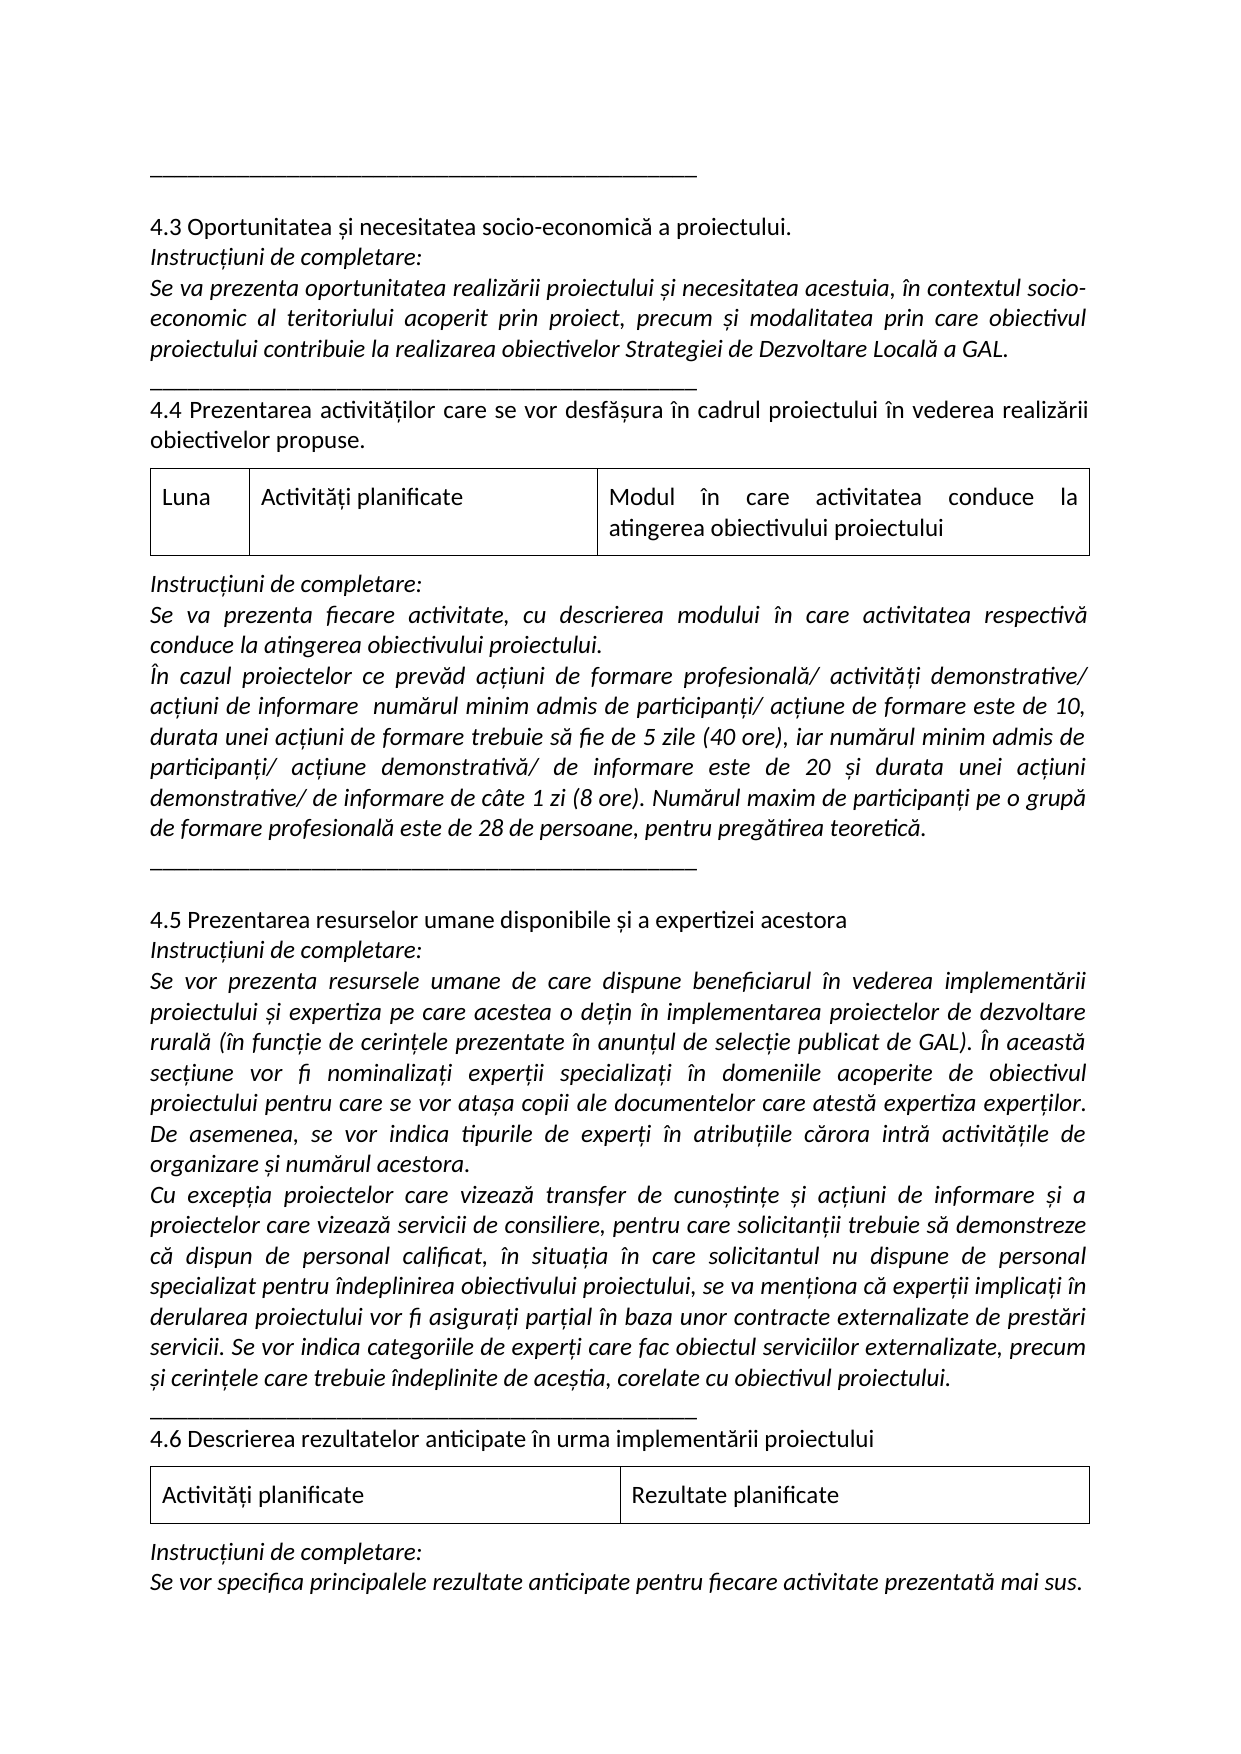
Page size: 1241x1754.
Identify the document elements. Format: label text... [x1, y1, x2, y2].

text ____________________________________________ [150, 1392, 1090, 1423]
text În cazul proiectelor ce prevăd acțiuni de formare profesională/ activităţi demonstrative/ acţiuni de informare numărul minim admis de participanți/ acțiune de formare este de 10, durata unei acțiuni de formare trebuie să fie de 5 zile (40 ore), iar numărul minim admis de participanți/ acțiune demonstrativă/ de informare este de 20 și durata unei acțiuni demonstrative/ de informare de câte 1 zi (8 ore). Numărul maxim de participanți pe o grupă de formare profesională este de 28 de persoane, pentru pregătirea teoretică. [150, 660, 1090, 843]
text Se va prezenta oportunitatea realizării proiectului și necesitatea acestuia, în contextul socio-economic al teritoriului acoperit prin proiect, precum și modalitatea prin care obiectivul proiectului contribuie la realizarea obiectivelor Strategiei de Dezvoltare Locală a GAL. [150, 272, 1090, 364]
table_header Activități planificate [151, 1467, 620, 1522]
text Cu excepția proiectelor care vizează transfer de cunoștințe și acțiuni de informare și a proiectelor care vizează servicii de consiliere, pentru care solicitanții trebuie să demonstreze că dispun de personal calificat, în situația în care solicitantul nu dispune de personal specializat pentru îndeplinirea obiectivului proiectului, se va menționa că experții implicați în derularea proiectului vor fi asigurați parțial în baza unor contracte externalizate de prestări servicii. Se vor indica categoriile de experți care fac obiectul serviciilor externalizate, precum și cerințele care trebuie îndeplinite de aceștia, corelate cu obiectivul proiectului. [150, 1179, 1090, 1392]
text ____________________________________________ [150, 150, 1090, 181]
text Se vor prezenta resursele umane de care dispune beneficiarul în vederea implementării proiectului și expertiza pe care acestea o dețin în implementarea proiectelor de dezvoltare rurală (în funcție de cerințele prezentate în anunțul de selecție publicat de GAL). În această secțiune vor fi nominalizați experții specializați în domeniile acoperite de obiectivul proiectului pentru care se vor atașa copii ale documentelor care atestă expertiza experților. De asemenea, se vor indica tipurile de experți în atribuțiile cărora intră activitățile de organizare și numărul acestora. [150, 965, 1090, 1179]
text 4.6 Descrierea rezultatelor anticipate în urma implementării proiectului [150, 1423, 1090, 1453]
text Se va prezenta fiecare activitate, cu descrierea modului în care activitatea respectivă conduce la atingerea obiectivului proiectului. [150, 599, 1090, 660]
text ____________________________________________ [150, 843, 1090, 873]
table_header Modul în care activitatea conduce la atingerea obiectivului proiectului [598, 469, 1089, 555]
table_header Activități planificate [250, 469, 597, 555]
text 4.4 Prezentarea activităților care se vor desfășura în cadrul proiectului în vederea realizării obiectivelor propuse. [150, 394, 1090, 455]
table_header Luna [151, 469, 249, 555]
text Se vor specifica principalele rezultate anticipate pentru fiecare activitate prezentată mai sus. [150, 1567, 1090, 1597]
table_header Rezultate planificate [621, 1467, 1089, 1522]
text Instrucțiuni de completare: [150, 934, 1090, 965]
text Instrucțiuni de completare: [150, 1536, 1090, 1567]
text Instrucțiuni de completare: [150, 568, 1090, 599]
text 4.5 Prezentarea resurselor umane disponibile și a expertizei acestora [150, 904, 1090, 934]
text ____________________________________________ [150, 364, 1090, 394]
text Instrucțiuni de completare: [150, 242, 1090, 272]
text 4.3 Oportunitatea şi necesitatea socio-economică a proiectului. [150, 211, 1090, 242]
